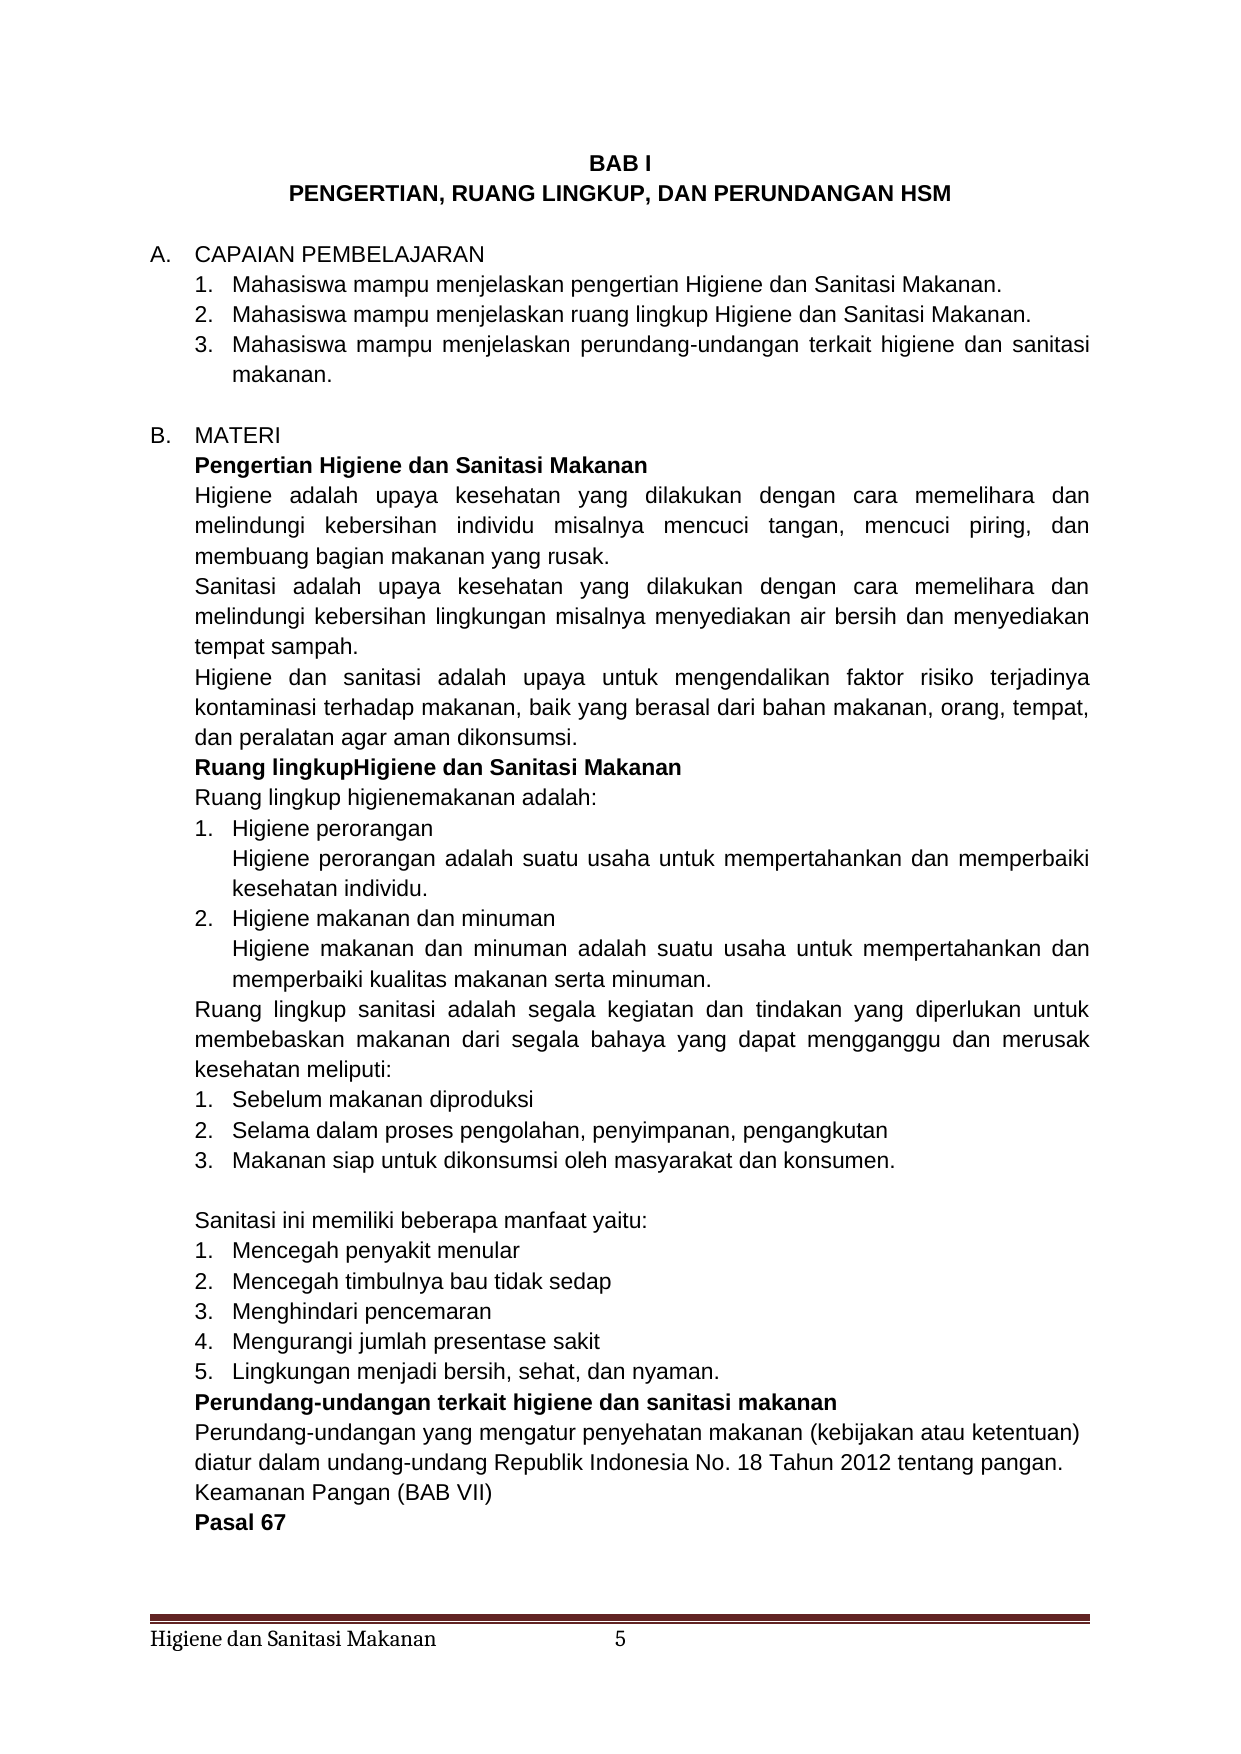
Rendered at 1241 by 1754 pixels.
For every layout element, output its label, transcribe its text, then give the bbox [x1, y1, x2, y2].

text Higiene dan sanitasi adalah upaya untuk mengendalikan faktor risiko terjadinya kontaminasi terhadap makanan, baik yang berasal dari bahan makanan, orang, tempat, dan peralatan agar aman dikonsumsi. [194, 663, 1090, 750]
text Perundang-undangan terkait higiene dan sanitasi makanan [194, 1388, 1090, 1415]
list Mahasiswa mampu menjelaskan perundang-undangan terkait higiene dan sanitasi makanan. [194, 331, 1090, 388]
text Keamanan Pangan (BAB VII) [150, 1479, 1090, 1506]
list Mencegah penyakit menular [194, 1237, 1090, 1264]
list Mencegah timbulnya bau tidak sedap [194, 1268, 1090, 1294]
list Mahasiswa mampu menjelaskan ruang lingkup Higiene dan Sanitasi Makanan. [194, 301, 1090, 327]
list Makanan siap untuk dikonsumsi oleh masyarakat dan konsumen. [194, 1147, 1090, 1173]
list Higiene makanan dan minuman adalah suatu usaha untuk mempertahankan dan memperbaiki kualitas makanan serta minuman. [232, 935, 1090, 992]
text Perundang-undangan yang mengatur penyehatan makanan (kebijakan atau ketentuan) diatur dalam undang-undang Republik Indonesia No. 18 Tahun 2012 tentang pangan. [194, 1419, 1080, 1475]
text Ruang lingkup sanitasi adalah segala kegiatan dan tindakan yang diperlukan untuk membebaskan makanan dari segala bahaya yang dapat mengganggu dan merusak kesehatan meliputi: [194, 996, 1090, 1083]
text Pengertian Higiene dan Sanitasi Makanan [194, 452, 1090, 478]
list Selama dalam proses pengolahan, penyimpanan, pengangkutan [194, 1117, 1090, 1143]
text Higiene adalah upaya kesehatan yang dilakukan dengan cara memelihara dan melindungi kebersihan individu misalnya mencuci tangan, mencuci piring, dan membuang bagian makanan yang rusak. [194, 482, 1090, 569]
list Higiene perorangan [194, 814, 1090, 841]
list Higiene perorangan adalah suatu usaha untuk mempertahankan dan memperbaiki kesehatan individu. [232, 845, 1090, 901]
text Sanitasi ini memiliki beberapa manfaat yaitu: [194, 1207, 1090, 1234]
list Lingkungan menjadi bersih, sehat, dan nyaman. [194, 1358, 1090, 1385]
list Mahasiswa mampu menjelaskan pengertian Higiene dan Sanitasi Makanan. [194, 271, 1090, 297]
list Higiene makanan dan minuman [194, 905, 1090, 932]
list CAPAIAN PEMBELAJARAN [150, 241, 1090, 267]
text Ruang lingkupHigiene dan Sanitasi Makanan [194, 754, 1090, 781]
text Sanitasi adalah upaya kesehatan yang dilakukan dengan cara memelihara dan melindungi kebersihan lingkungan misalnya menyediakan air bersih dan menyediakan tempat sampah. [194, 573, 1090, 660]
text Ruang lingkup higienemakanan adalah: [194, 784, 1090, 811]
subtitle BAB I PENGERTIAN, RUANG LINGKUP, DAN PERUNDANGAN HSM [150, 150, 1090, 207]
list MATERI [150, 422, 1090, 448]
list Sebelum makanan diproduksi [194, 1086, 1090, 1113]
list Menghindari pencemaran [194, 1298, 1090, 1324]
list Mengurangi jumlah presentase sakit [194, 1328, 1090, 1354]
text Pasal 67 [150, 1509, 1080, 1536]
